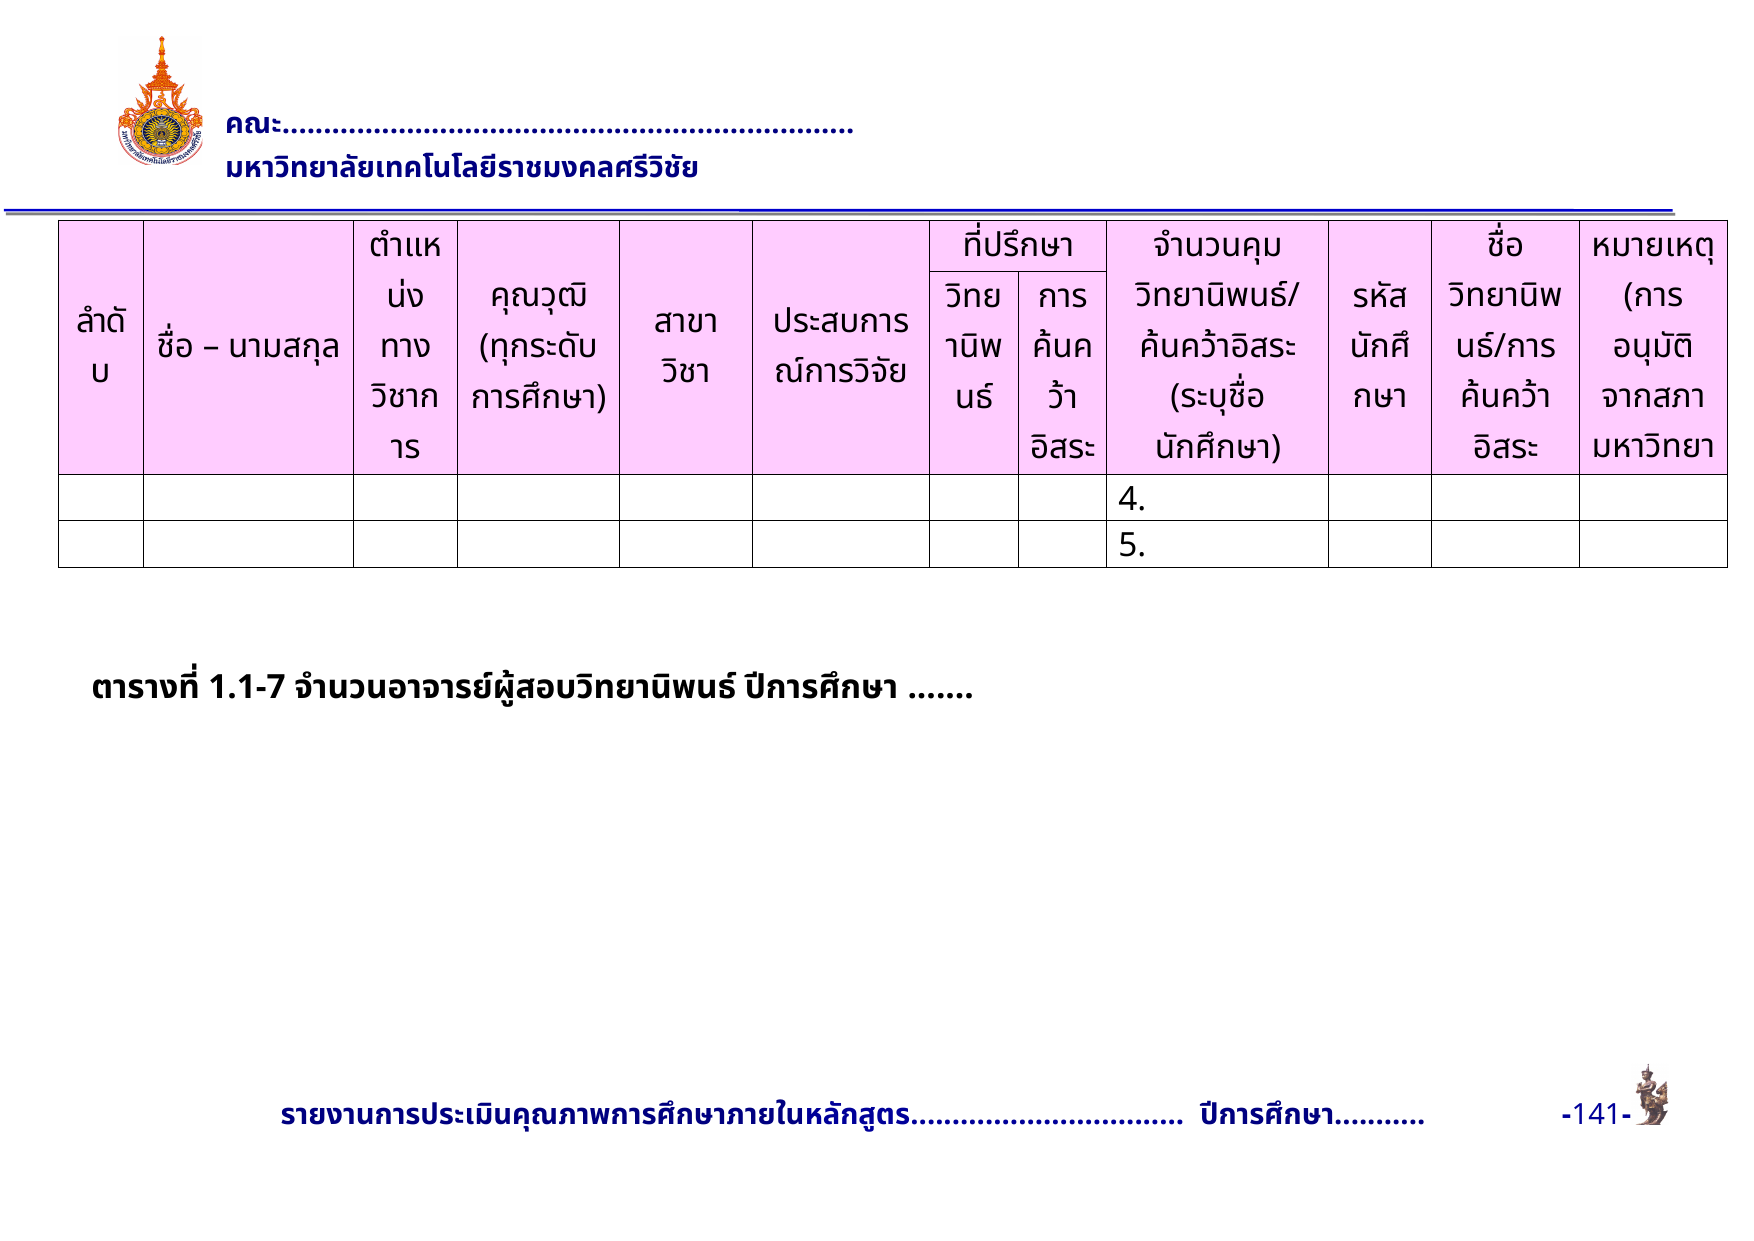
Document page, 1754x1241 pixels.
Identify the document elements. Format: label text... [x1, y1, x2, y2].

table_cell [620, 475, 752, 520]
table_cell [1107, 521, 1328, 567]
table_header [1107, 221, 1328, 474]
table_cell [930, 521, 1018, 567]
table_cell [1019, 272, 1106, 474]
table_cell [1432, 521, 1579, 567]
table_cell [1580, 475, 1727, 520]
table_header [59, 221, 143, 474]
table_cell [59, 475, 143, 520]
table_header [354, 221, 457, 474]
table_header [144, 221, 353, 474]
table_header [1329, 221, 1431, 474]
picture [1631, 1063, 1669, 1125]
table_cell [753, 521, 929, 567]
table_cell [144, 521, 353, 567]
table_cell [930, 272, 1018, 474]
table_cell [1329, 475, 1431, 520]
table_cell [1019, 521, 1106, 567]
text ตารางที่ 1.1-7 จำนวนอาจารย์ผู้สอบวิทยานิพนธ์ ปีการศึกษา ....... [91, 663, 1668, 714]
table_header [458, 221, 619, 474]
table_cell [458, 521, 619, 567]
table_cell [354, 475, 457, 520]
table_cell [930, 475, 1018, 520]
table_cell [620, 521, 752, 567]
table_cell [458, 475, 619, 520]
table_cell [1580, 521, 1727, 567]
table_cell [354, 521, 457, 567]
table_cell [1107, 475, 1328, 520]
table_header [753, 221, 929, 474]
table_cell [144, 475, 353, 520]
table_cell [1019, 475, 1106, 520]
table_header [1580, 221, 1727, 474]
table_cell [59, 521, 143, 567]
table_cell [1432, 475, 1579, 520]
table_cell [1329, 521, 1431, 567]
picture [118, 36, 203, 165]
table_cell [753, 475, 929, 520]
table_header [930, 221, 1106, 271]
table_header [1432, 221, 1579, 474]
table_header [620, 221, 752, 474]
